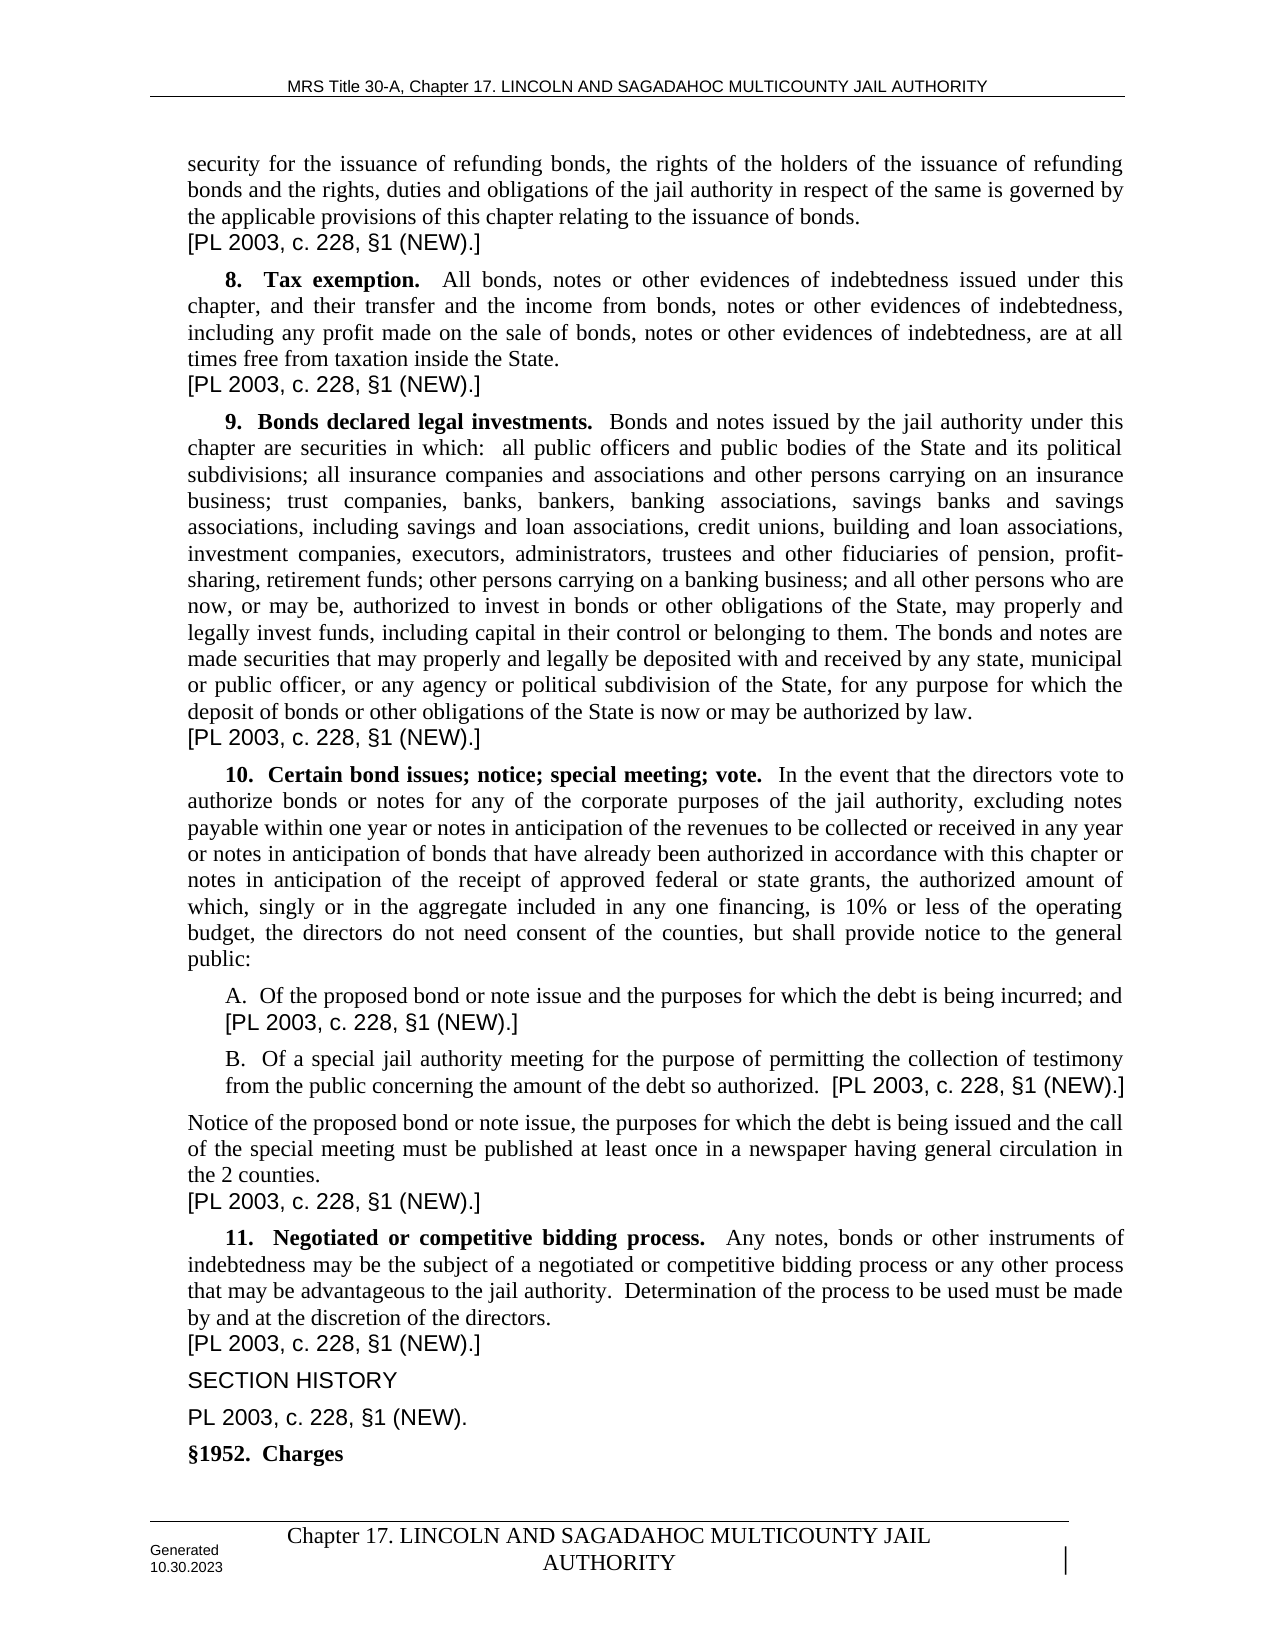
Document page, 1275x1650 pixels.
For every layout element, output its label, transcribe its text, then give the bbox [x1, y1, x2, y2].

text 10. Certain bond issues; notice; special meeting; vote. In the event that the directors vote to authorize bonds or notes for any of the corporate purposes of the jail authority, excluding notes payable within one year or notes in anticipation of the revenues to be collected or received in any year or notes in anticipation of bonds that have already been authorized in accordance with this chapter or notes in anticipation of the receipt of approved federal or state grants, the authorized amount of which, singly or in the aggregate included in any one financing, is 10% or less of the operating budget, the directors do not need consent of the counties, but shall provide notice to the general public: [187, 761, 1125, 972]
text [PL 2003, c. 228, §1 (NEW).] [187, 371, 1125, 398]
text [PL 2003, c. 228, §1 (NEW).] [187, 1188, 1125, 1214]
text SECTION HISTORY [187, 1367, 1125, 1393]
text Notice of the proposed bond or note issue, the purposes for which the debt is being issued and the call of the special meeting must be published at least once in a newspaper having general circulation in the 2 counties. [187, 1109, 1125, 1188]
text 8. Tax exemption. All bonds, notes or other evidences of indebtedness issued under this chapter, and their transfer and the income from bonds, notes or other evidences of indebtedness, including any profit made on the sale of bonds, notes or other evidences of indebtedness, are at all times free from taxation inside the State. [187, 266, 1125, 371]
text [PL 2003, c. 228, §1 (NEW).] [187, 724, 1125, 751]
text PL 2003, c. 228, §1 (NEW). [187, 1403, 1125, 1430]
text §1952. Charges [187, 1440, 1125, 1467]
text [187, 150, 1125, 229]
text 11. Negotiated or competitive bidding process. Any notes, bonds or other instruments of indebtedness may be the subject of a negotiated or competitive bidding process or any other process that may be advantageous to the jail authority. Determination of the process to be used must be made by and at the discretion of the directors. [187, 1224, 1125, 1330]
text [PL 2003, c. 228, §1 (NEW).] [187, 229, 1125, 255]
text [PL 2003, c. 228, §1 (NEW).] [187, 1330, 1125, 1356]
text B. Of a special jail authority meeting for the purpose of permitting the collection of testimony from the public concerning the amount of the debt so authorized. [PL 2003, c. 228, §1 (NEW).] [225, 1045, 1125, 1098]
text 9. Bonds declared legal investments. Bonds and notes issued by the jail authority under this chapter are securities in which: all public officers and public bodies of the State and its political subdivisions; all insurance companies and associations and other persons carrying on an insurance business; trust companies, banks, bankers, banking associations, savings banks and savings associations, including savings and loan associations, credit unions, building and loan associations, investment companies, executors, administrators, trustees and other fiduciaries of pension, profit-sharing, retirement funds; other persons carrying on a banking business; and all other persons who are now, or may be, authorized to invest in bonds or other obligations of the State, may properly and legally invest funds, including capital in their control or belonging to them. The bonds and notes are made securities that may properly and legally be deposited with and received by any state, municipal or public officer, or any agency or political subdivision of the State, for any purpose for which the deposit of bonds or other obligations of the State is now or may be authorized by law. [187, 408, 1125, 724]
text A. Of the proposed bond or note issue and the purposes for which the debt is being incurred; and [PL 2003, c. 228, §1 (NEW).] [225, 982, 1125, 1035]
